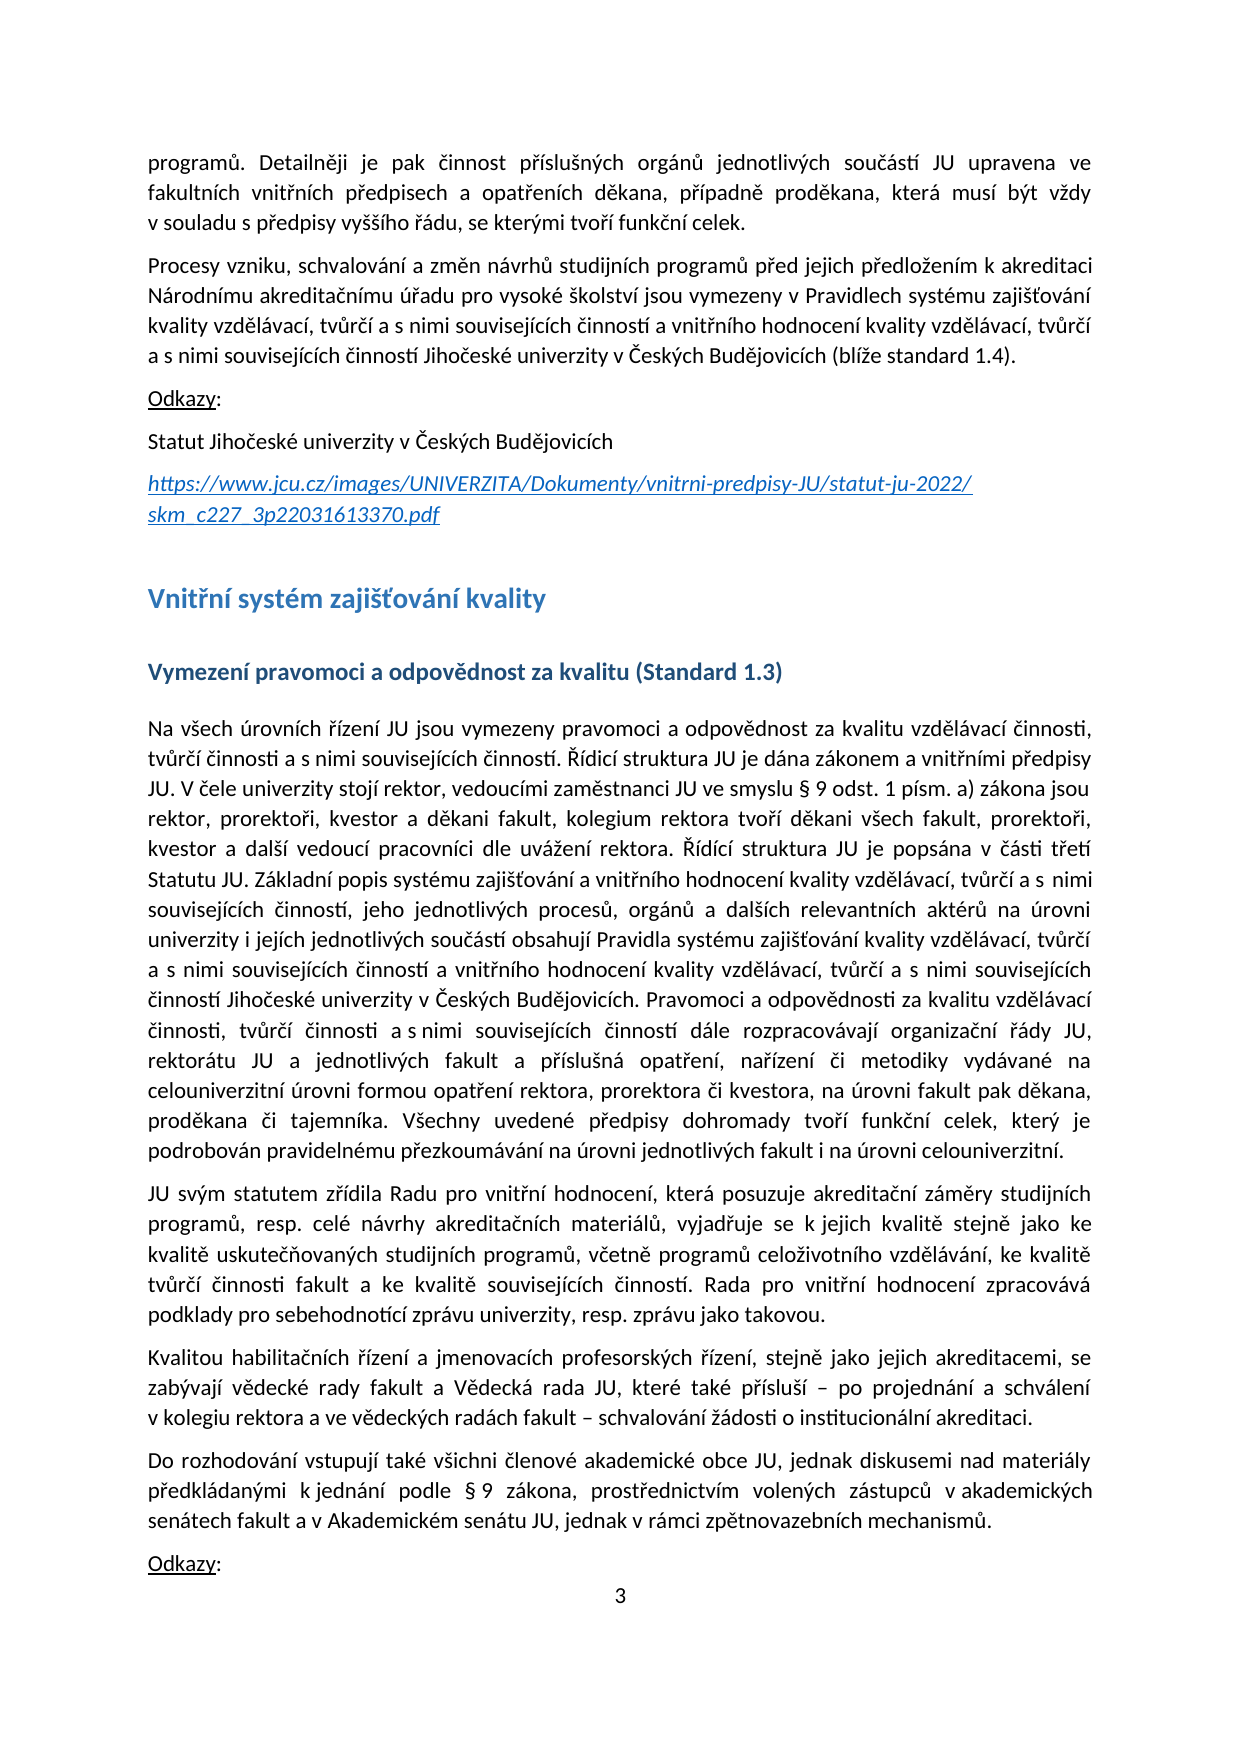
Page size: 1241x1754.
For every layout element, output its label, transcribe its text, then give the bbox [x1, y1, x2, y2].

subtitle Vnitřní systém zajišťování kvality [148, 580, 1093, 616]
text Procesy vzniku, schvalování a změn návrhů studijních programů před jejich předložením k akreditaci Národnímu akreditačnímu úřadu pro vysoké školství jsou vymezeny v Pravidlech systému zajišťování kvality vzdělávací, tvůrčí a s nimi souvisejících činností a vnitřního hodnocení kvality vzdělávací, tvůrčí a s nimi souvisejících činností Jihočeské univerzity v Českých Budějovicích (blíže standard 1.4). [148, 251, 1093, 369]
text JU svým statutem zřídila Radu pro vnitřní hodnocení, která posuzuje akreditační záměry studijních programů, resp. celé návrhy akreditačních materiálů, vyjadřuje se k jejich kvalitě stejně jako ke kvalitě uskutečňovaných studijních programů, včetně programů celoživotního vzdělávání, ke kvalitě tvůrčí činnosti fakult a ke kvalitě souvisejících činností. Rada pro vnitřní hodnocení zpracovává podklady pro sebehodnotící zprávu univerzity, resp. zprávu jako takovou. [148, 1179, 1093, 1328]
text Odkazy: [148, 1549, 1093, 1577]
text Na všech úrovních řízení JU jsou vymezeny pravomoci a odpovědnost za kvalitu vzdělávací činnosti, tvůrčí činnosti a s nimi souvisejících činností. Řídicí struktura JU je dána zákonem a vnitřními předpisy JU. V čele univerzity stojí rektor, vedoucími zaměstnanci JU ve smyslu § 9 odst. 1 písm. a) zákona jsou rektor, prorektoři, kvestor a děkani fakult, kolegium rektora tvoří děkani všech fakult, prorektoři, kvestor a další vedoucí pracovníci dle uvážení rektora. Řídící struktura JU je popsána v části třetí Statutu JU. Základní popis systému zajišťování a vnitřního hodnocení kvality vzdělávací, tvůrčí a s nimi souvisejících činností, jeho jednotlivých procesů, orgánů a dalších relevantních aktérů na úrovni univerzity i jejích jednotlivých součástí obsahují Pravidla systému zajišťování kvality vzdělávací, tvůrčí a s nimi souvisejících činností a vnitřního hodnocení kvality vzdělávací, tvůrčí a s nimi souvisejících činností Jihočeské univerzity v Českých Budějovicích. Pravomoci a odpovědnosti za kvalitu vzdělávací činnosti, tvůrčí činnosti a s nimi souvisejících činností dále rozpracovávají organizační řády JU, rektorátu JU a jednotlivých fakult a příslušná opatření, nařízení či metodiky vydávané na celouniverzitní úrovni formou opatření rektora, prorektora či kvestora, na úrovni fakult pak děkana, proděkana či tajemníka. Všechny uvedené předpisy dohromady tvoří funkční celek, který je podrobován pravidelnému přezkoumávání na úrovni jednotlivých fakult i na úrovni celouniverzitní. [148, 714, 1093, 1165]
text Kvalitou habilitačních řízení a jmenovacích profesorských řízení, stejně jako jejich akreditacemi, se zabývají vědecké rady fakult a Vědecká rada JU, které také přísluší – po projednání a schválení v kolegiu rektora a ve vědeckých radách fakult – schvalování žádosti o institucionální akreditaci. [148, 1343, 1093, 1431]
text Statut Jihočeské univerzity v Českých Budějovicích [148, 427, 1093, 455]
text https://www.jcu.cz/images/UNIVERZITA/Dokumenty/vnitrni-predpisy-JU/statut-ju-2022/skm_c227_3p22031613370.pdf [148, 469, 1093, 528]
text Do rozhodování vstupují také všichni členové akademické obce JU, jednak diskusemi nad materiály předkládanými k jednání podle § 9 zákona, prostřednictvím volených zástupců v akademických senátech fakult a v Akademickém senátu JU, jednak v rámci zpětnovazebních mechanismů. [148, 1446, 1093, 1534]
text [148, 148, 1093, 236]
subtitle Vymezení pravomoci a odpovědnost za kvalitu (Standard 1.3) [148, 656, 1093, 686]
text Odkazy: [148, 384, 1093, 412]
